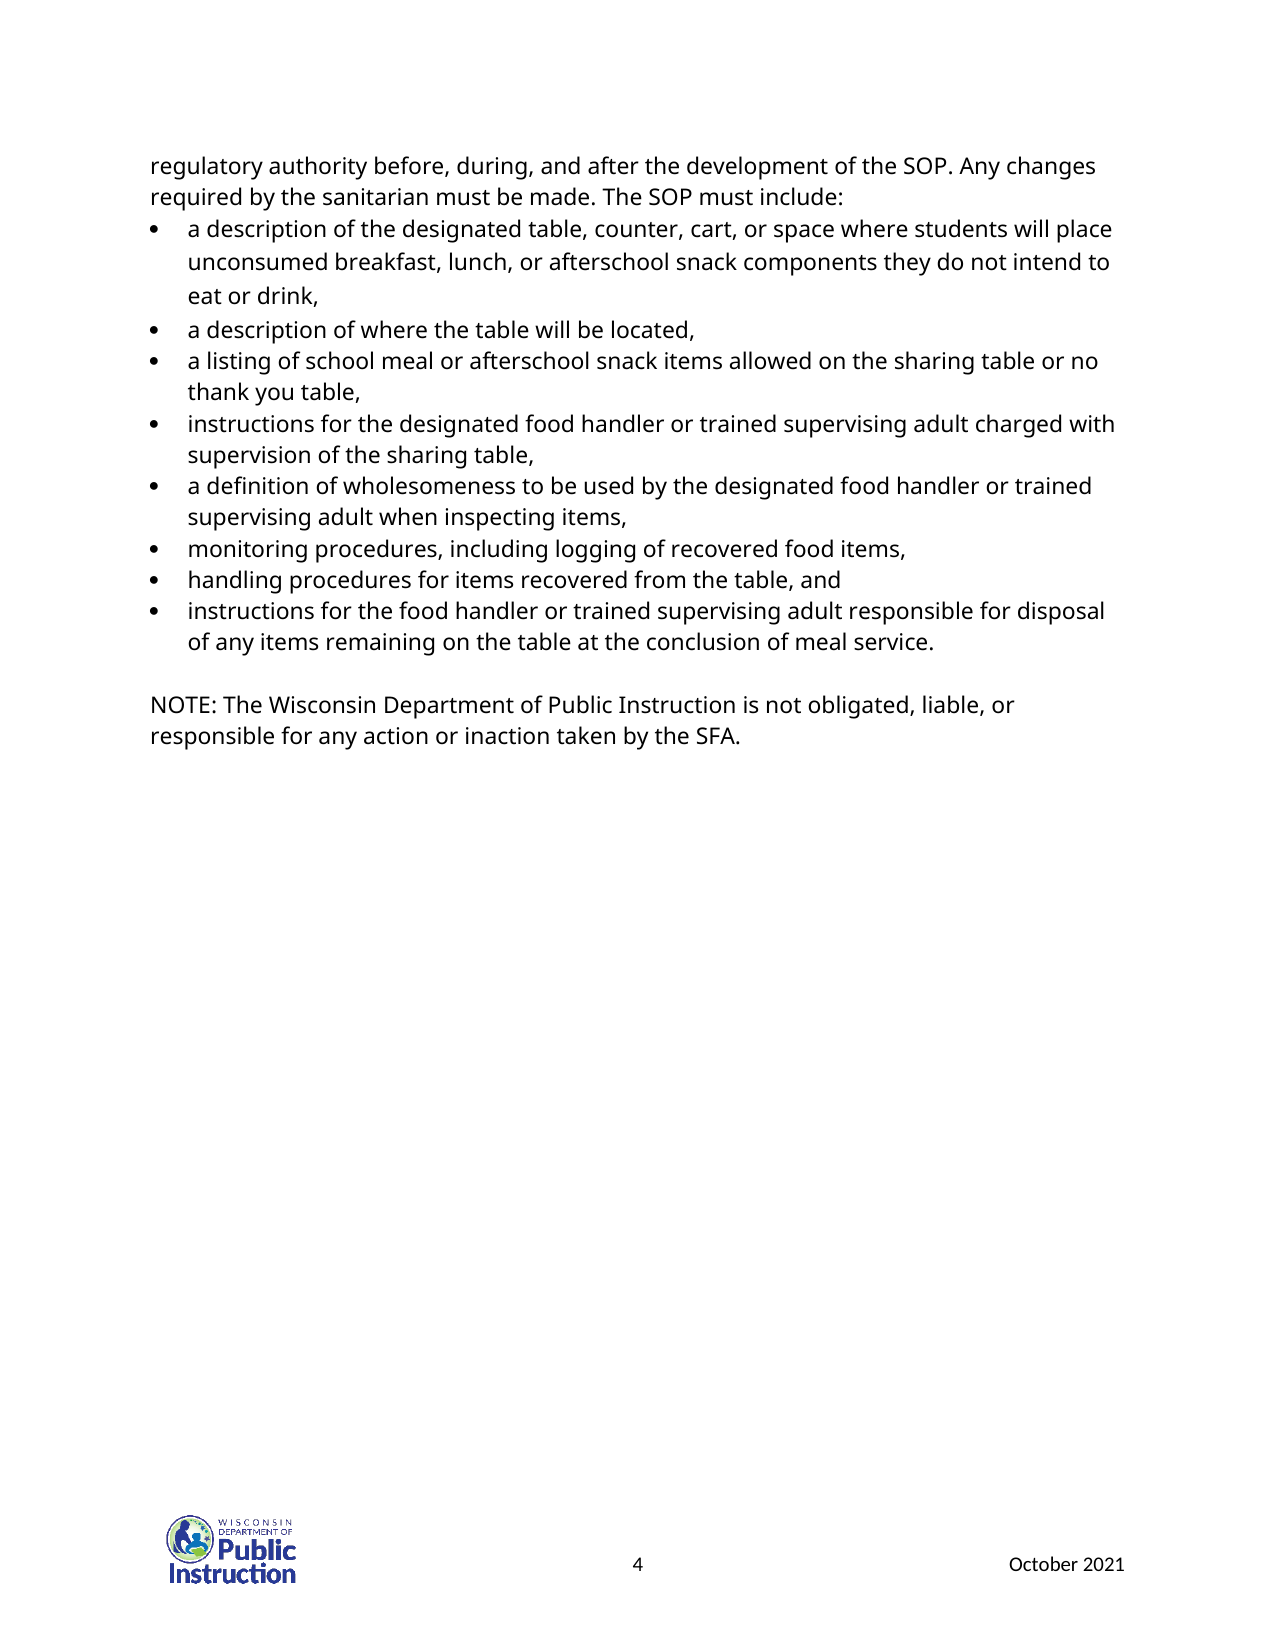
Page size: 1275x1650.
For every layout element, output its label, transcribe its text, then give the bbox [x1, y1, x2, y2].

list a description of where the table will be located, [150, 314, 1125, 345]
list a description of the designated table, counter, cart, or space where students will place unconsumed breakfast, lunch, or afterschool snack components they do not intend to eat or drink, [150, 212, 1125, 311]
list a definition of wholesomeness to be used by the designated food handler or trained supervising adult when inspecting items, [150, 470, 1125, 532]
list instructions for the designated food handler or trained supervising adult charged with supervision of the sharing table, [150, 407, 1125, 470]
text NOTE: The Wisconsin Department of Public Instruction is not obligated, liable, or responsible for any action or inaction taken by the SFA. [150, 689, 1125, 751]
list handling procedures for items recovered from the table, and [150, 564, 1125, 595]
list monitoring procedures, including logging of recovered food items, [150, 532, 1125, 564]
picture [158, 1505, 301, 1588]
list instructions for the food handler or trained supervising adult responsible for disposal of any items remaining on the table at the conclusion of meal service. [150, 595, 1125, 657]
list a listing of school meal or afterschool snack items allowed on the sharing table or no thank you table, [150, 345, 1125, 407]
